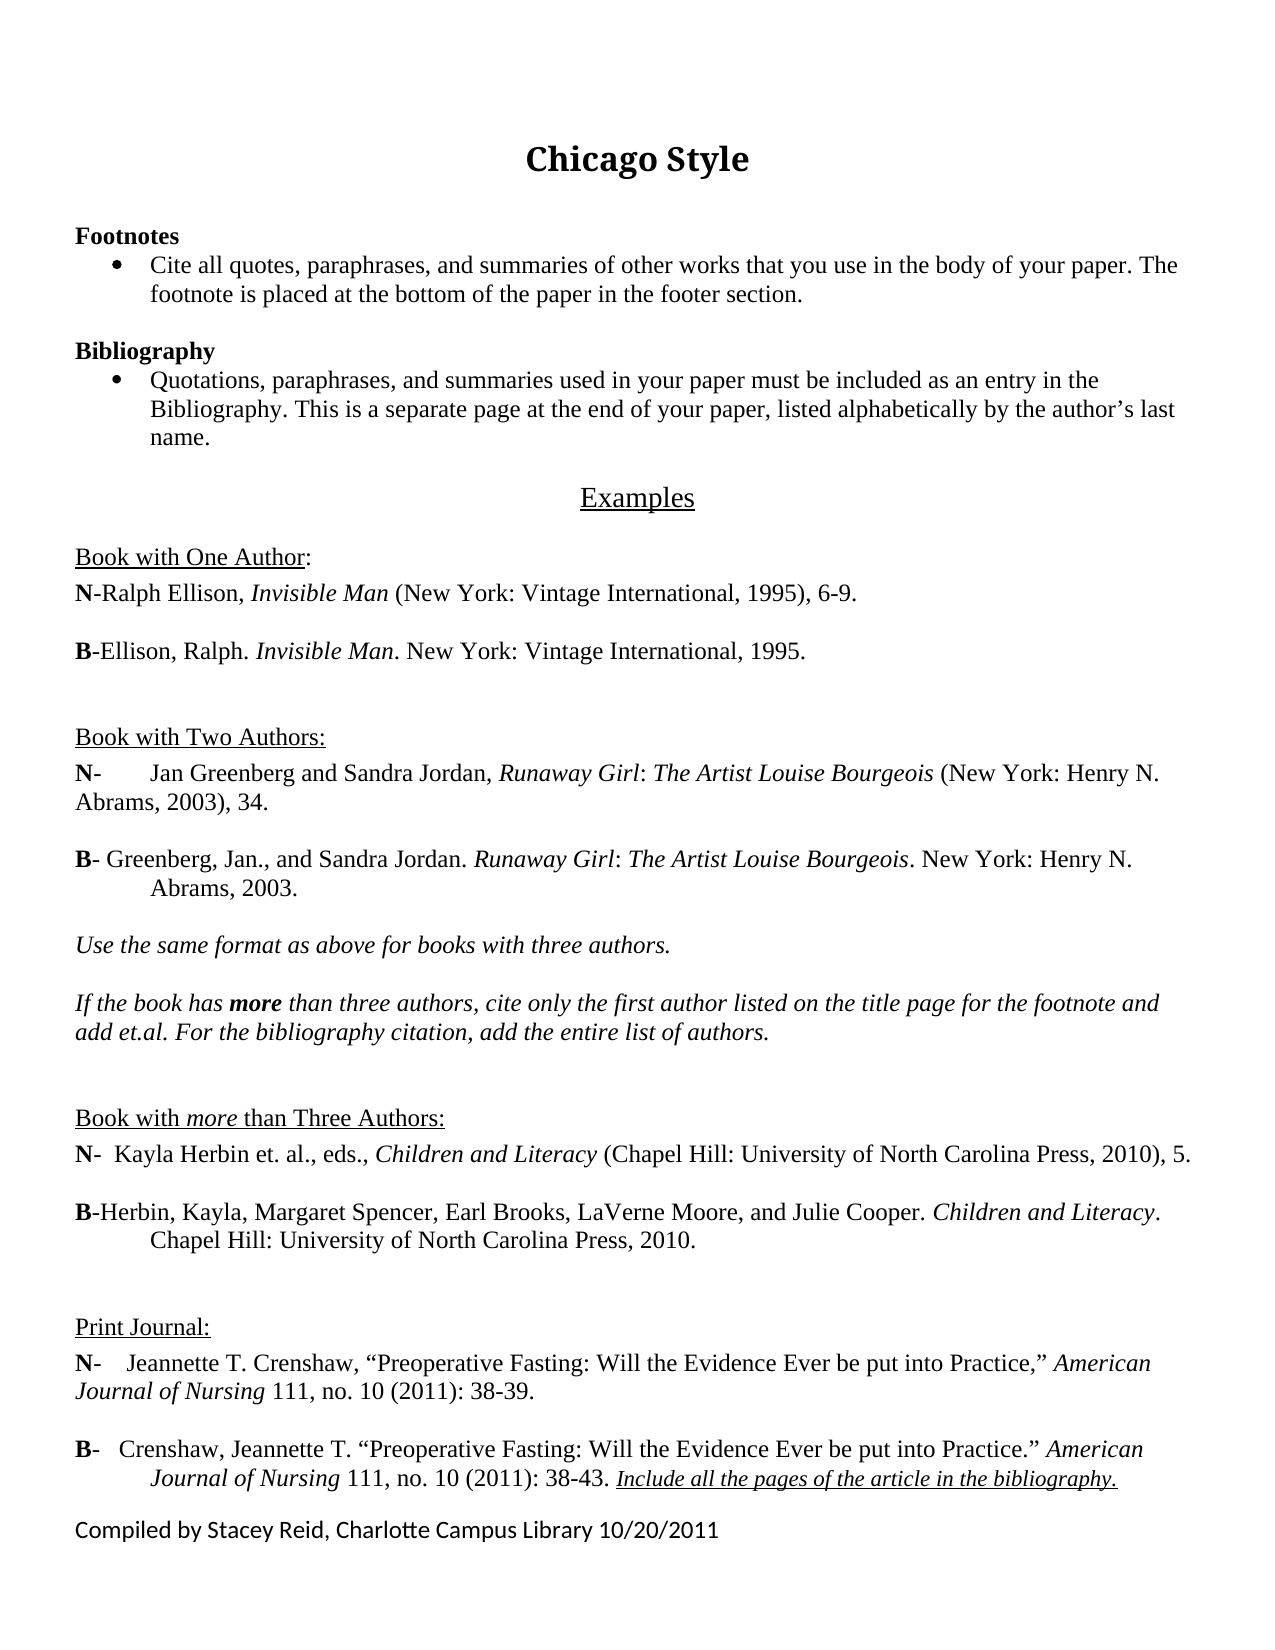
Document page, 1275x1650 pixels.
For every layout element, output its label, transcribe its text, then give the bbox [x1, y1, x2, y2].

text Bibliography [75, 336, 1200, 365]
text B- Crenshaw, Jeannette T. “Preoperative Fasting: Will the Evidence Ever be put into Practice.” American [75, 1434, 1200, 1463]
text Abrams, 2003. [75, 873, 1200, 902]
text Book with One Author: [75, 542, 1200, 571]
text B-Herbin, Kayla, Margaret Spencer, Earl Brooks, LaVerne Moore, and Julie Cooper. Children and Literacy. [75, 1197, 1200, 1225]
text Print Journal: [75, 1312, 1200, 1340]
text Use the same format as above for books with three authors. [75, 931, 1200, 959]
text Chicago Style [75, 136, 1200, 181]
text Chapel Hill: University of North Carolina Press, 2010. [75, 1225, 1200, 1254]
text N- Kayla Herbin et. al., eds., Children and Literacy (Chapel Hill: University of North Carolina Press, 2010), 5. [75, 1139, 1200, 1168]
list Quotations, paraphrases, and summaries used in your paper must be included as an entry in the Bibliography. This is a separate page at the end of your paper, listed alphabetically by the author’s last name. [112, 365, 1200, 451]
text Footnotes [75, 221, 1200, 250]
text If the book has more than three authors, cite only the first author listed on the title page for the footnote and add et.al. For the bibliography citation, add the entire list of authors. [75, 988, 1200, 1046]
text B-Ellison, Ralph. Invisible Man. New York: Vintage International, 1995. [75, 636, 1200, 664]
text B- Greenberg, Jan., and Sandra Jordan. Runaway Girl: The Artist Louise Bourgeois. New York: Henry N. [75, 844, 1200, 873]
text Journal of Nursing 111, no. 10 (2011): 38-43. Include all the pages of the article in the bibliography. [75, 1463, 1200, 1491]
text N- Jeannette T. Crenshaw, “Preoperative Fasting: Will the Evidence Ever be put into Practice,” American Journal of Nursing 111, no. 10 (2011): 38-39. [75, 1348, 1200, 1405]
text Book with Two Authors: [75, 722, 1200, 751]
text N- Jan Greenberg and Sandra Jordan, Runaway Girl: The Artist Louise Bourgeois (New York: Henry N. Abrams, 2003), 34. [75, 758, 1200, 816]
text Book with more than Three Authors: [75, 1103, 1200, 1132]
text Examples [75, 480, 1200, 513]
text N-Ralph Ellison, Invisible Man (New York: Vintage International, 1995), 6-9. [75, 578, 1200, 607]
list Cite all quotes, paraphrases, and summaries of other works that you use in the body of your paper. The footnote is placed at the bottom of the paper in the footer section. [112, 250, 1200, 307]
